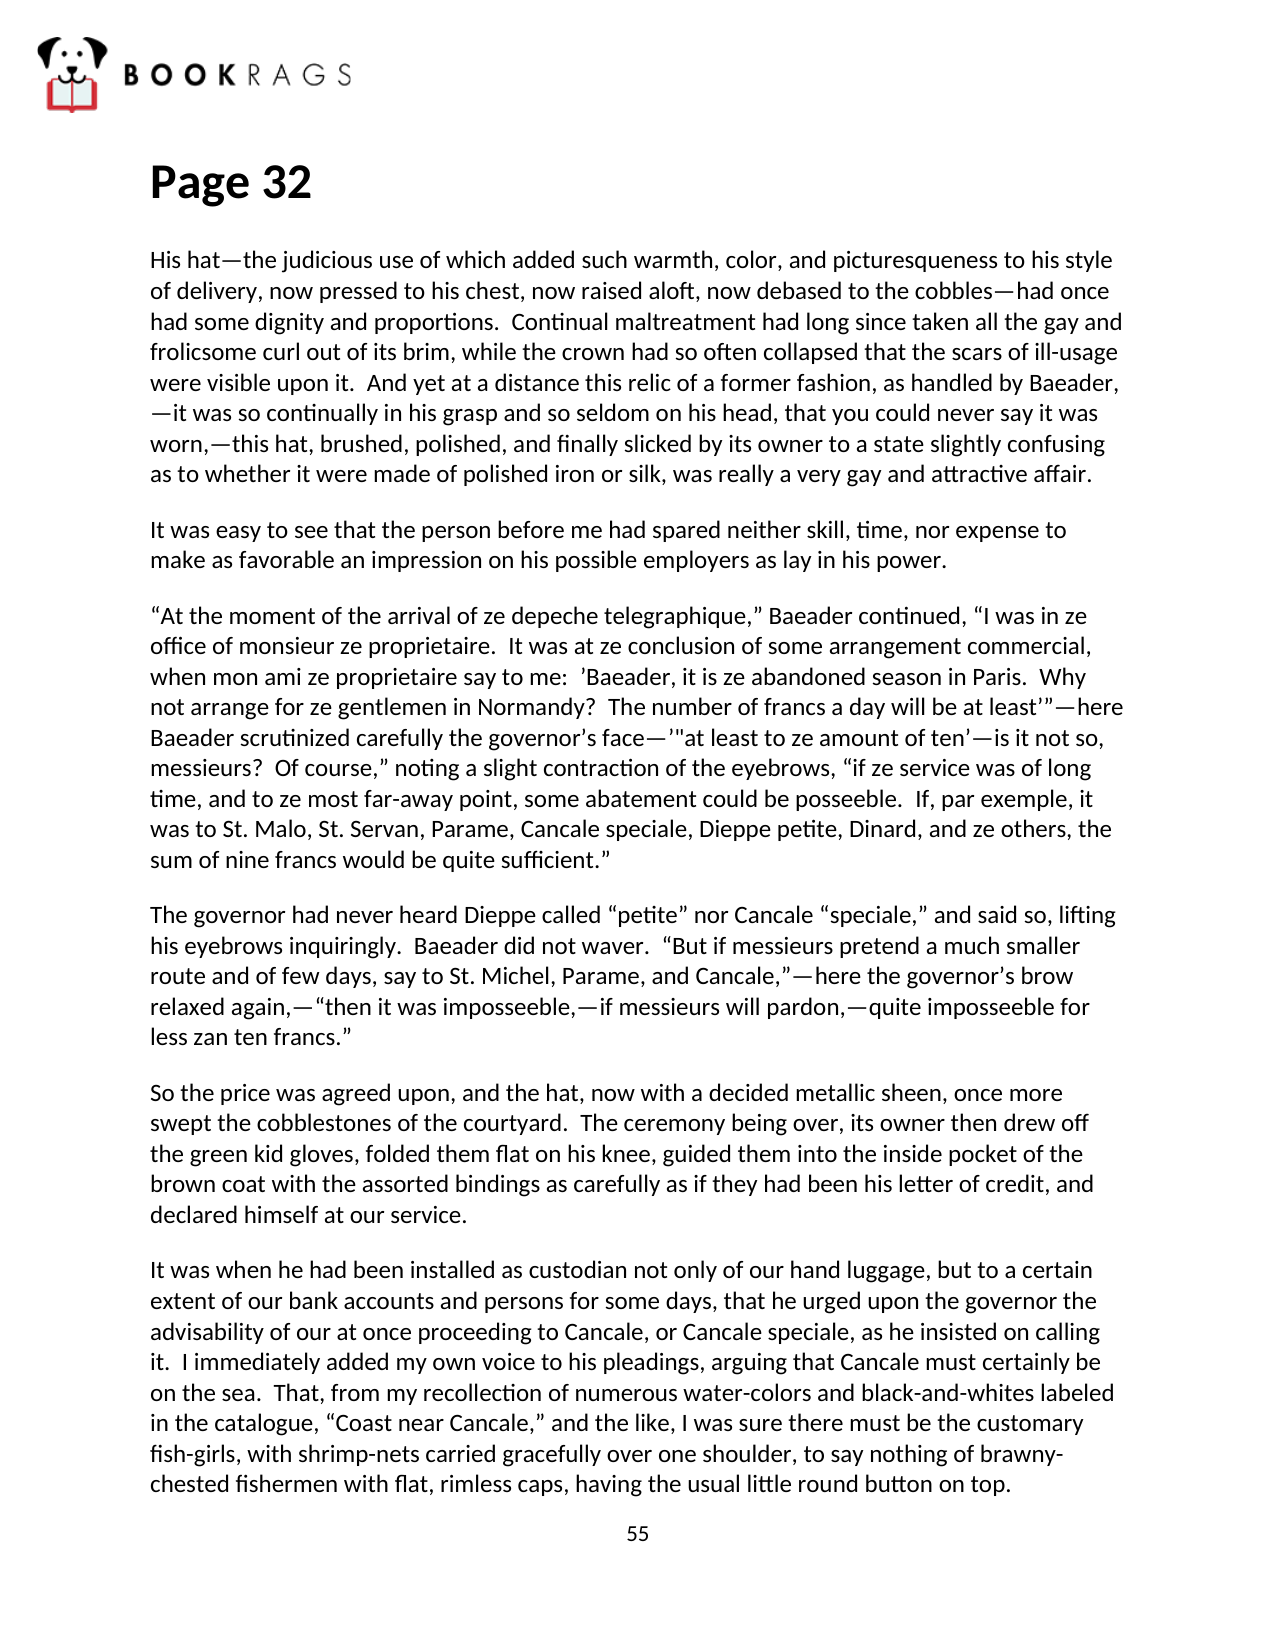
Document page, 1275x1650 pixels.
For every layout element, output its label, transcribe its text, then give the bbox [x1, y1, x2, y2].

picture [37, 37, 351, 113]
text “At the moment of the arrival of ze depeche telegraphique,” Baeader continued, “I was in ze office of monsieur ze proprietaire. It was at ze conclusion of some arrangement commercial, when mon ami ze proprietaire say to me: ’Baeader, it is ze abandoned season in Paris. Why not arrange for ze gentlemen in Normandy? The number of francs a day will be at least’”—­here Baeader scrutinized carefully the governor’s face—­’"at least to ze amount of ten’—­is it not so, messieurs? Of course,” noting a slight contraction of the eyebrows, “if ze service was of long time, and to ze most far-away point, some abatement could be posseeble. If, par exemple, it was to St. Malo, St. Servan, Parame, Cancale speciale, Dieppe petite, Dinard, and ze others, the sum of nine francs would be quite sufficient.” [150, 600, 1125, 874]
text It was when he had been installed as custodian not only of our hand luggage, but to a certain extent of our bank accounts and persons for some days, that he urged upon the governor the advisability of our at once proceeding to Cancale, or Cancale speciale, as he insisted on calling it. I immediately added my own voice to his pleadings, arguing that Cancale must certainly be on the sea. That, from my recollection of numerous water-colors and black-and-whites labeled in the catalogue, “Coast near Cancale,” and the like, I was sure there must be the customary fish-girls, with shrimp-nets carried gracefully over one shoulder, to say nothing of brawny-chested fishermen with flat, rimless caps, having the usual little round button on top. [150, 1255, 1125, 1499]
text It was easy to see that the person before me had spared neither skill, time, nor expense to make as favorable an impression on his possible employers as lay in his power. [150, 514, 1125, 575]
text So the price was agreed upon, and the hat, now with a decided metallic sheen, once more swept the cobblestones of the courtyard. The ceremony being over, its owner then drew off the green kid gloves, folded them flat on his knee, guided them into the inside pocket of the brown coat with the assorted bindings as carefully as if they had been his letter of credit, and declared himself at our service. [150, 1077, 1125, 1230]
text Page 32 [150, 150, 1125, 211]
text The governor had never heard Dieppe called “petite” nor Cancale “speciale,” and said so, lifting his eyebrows inquiringly. Baeader did not waver. “But if messieurs pretend a much smaller route and of few days, say to St. Michel, Parame, and Cancale,”—­here the governor’s brow relaxed again,—­“then it was imposseeble,—­if messieurs will pardon,—­quite imposseeble for less zan ten francs.” [150, 899, 1125, 1052]
text His hat—­the judicious use of which added such warmth, color, and picturesqueness to his style of delivery, now pressed to his chest, now raised aloft, now debased to the cobbles—­had once had some dignity and proportions. Continual maltreatment had long since taken all the gay and frolicsome curl out of its brim, while the crown had so often collapsed that the scars of ill-usage were visible upon it. And yet at a distance this relic of a former fashion, as handled by Baeader,—­it was so continually in his grasp and so seldom on his head, that you could never say it was worn,—­this hat, brushed, polished, and finally slicked by its owner to a state slightly confusing as to whether it were made of polished iron or silk, was really a very gay and attractive affair. [150, 244, 1125, 489]
